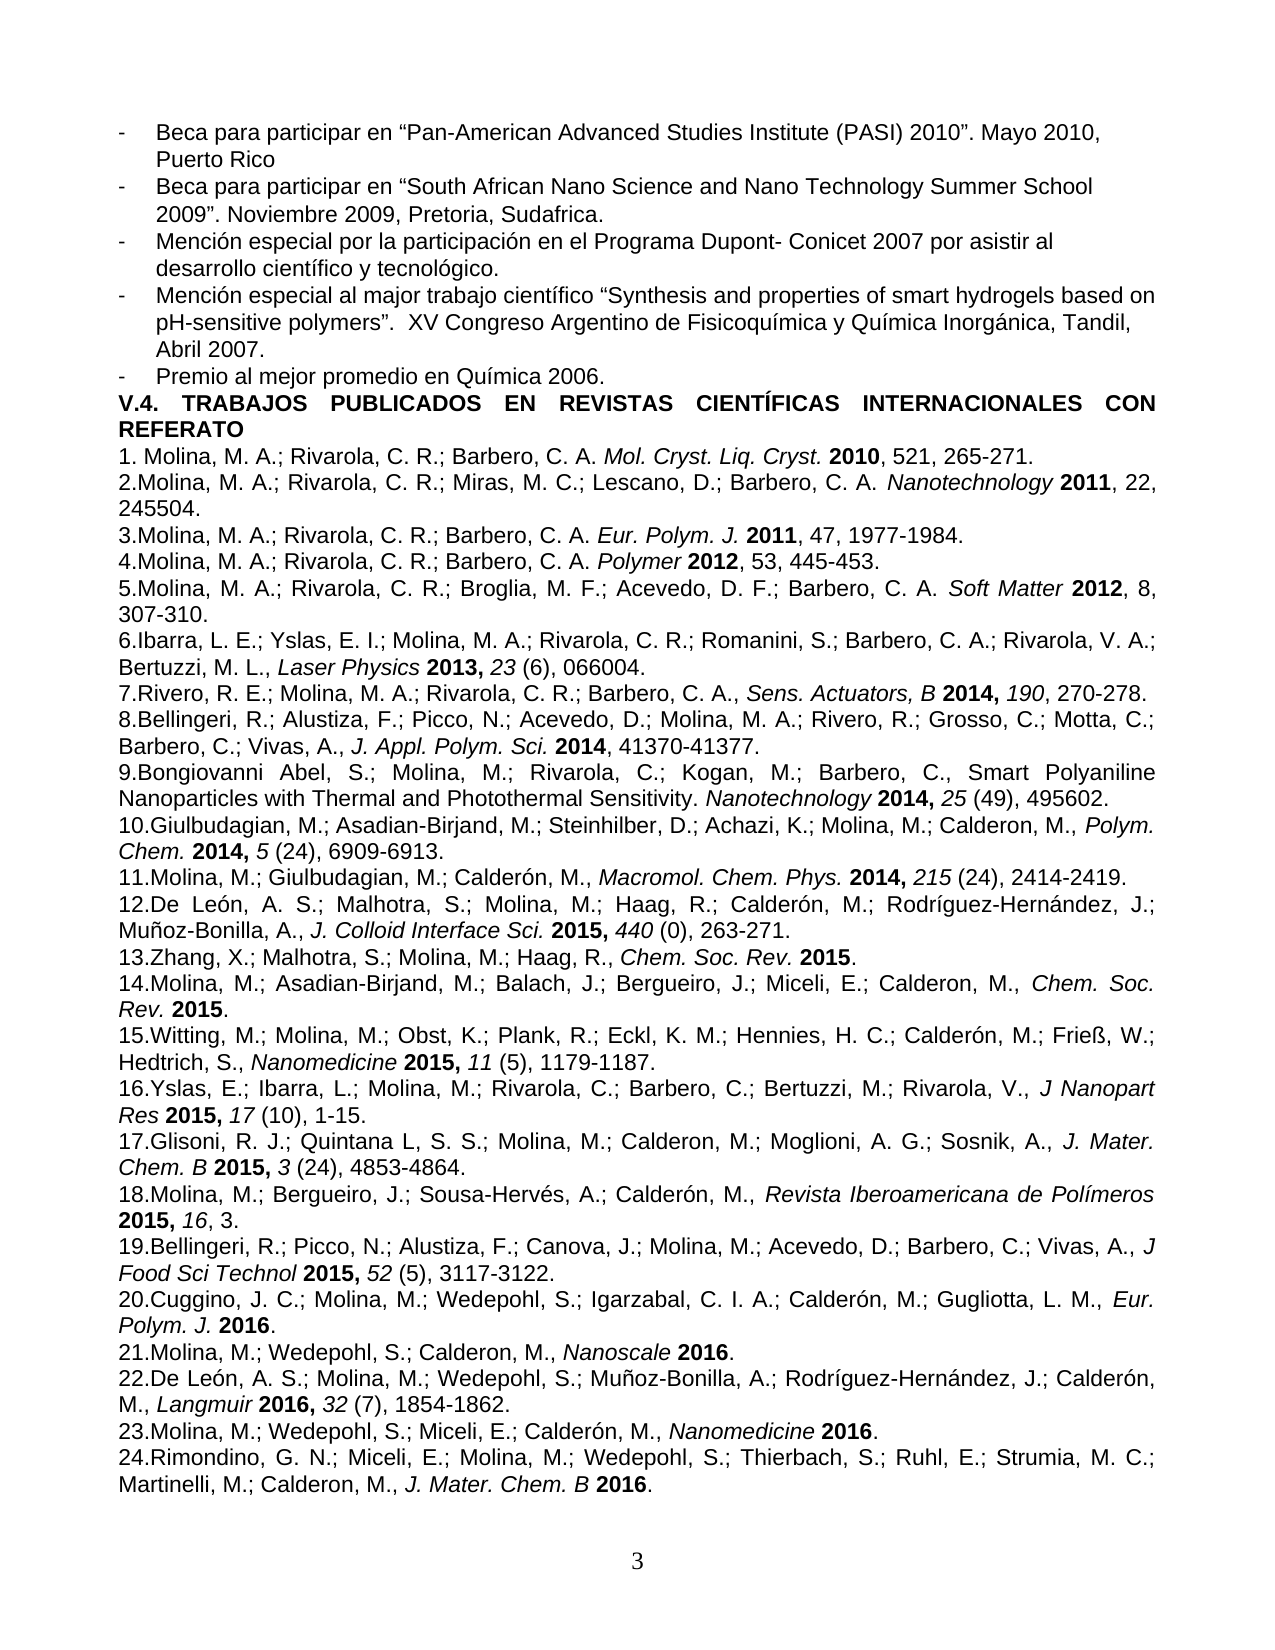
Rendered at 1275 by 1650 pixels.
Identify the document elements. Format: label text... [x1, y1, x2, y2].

text 5.Molina, M. A.; Rivarola, C. R.; Broglia, M. F.; Acevedo, D. F.; Barbero, C. A. Soft Matter 2012, 8, 307-310. [118, 574, 1157, 627]
text 22.De León, A. S.; Molina, M.; Wedepohl, S.; Muñoz-Bonilla, A.; Rodríguez-Hernández, J.; Calderón, M., Langmuir 2016, 32 (7), 1854-1862. [118, 1365, 1157, 1418]
text 7.Rivero, R. E.; Molina, M. A.; Rivarola, C. R.; Barbero, C. A., Sens. Actuators, B 2014, 190, 270-278. [118, 680, 1157, 706]
text 13.Zhang, X.; Malhotra, S.; Molina, M.; Haag, R., Chem. Soc. Rev. 2015. [118, 943, 1157, 970]
text 9.Bongiovanni Abel, S.; Molina, M.; Rivarola, C.; Kogan, M.; Barbero, C., Smart Polyaniline Nanoparticles with Thermal and Photothermal Sensitivity. Nanotechnology 2014, 25 (49), 495602. [118, 759, 1157, 812]
text 16.Yslas, E.; Ibarra, L.; Molina, M.; Rivarola, C.; Barbero, C.; Bertuzzi, M.; Rivarola, V., J Nanopart Res 2015, 17 (10), 1-15. [118, 1075, 1157, 1128]
list Beca para participar en “Pan-American Advanced Studies Institute (PASI) 2010”. Mayo 2010, Puerto Rico [118, 118, 1157, 172]
text 19.Bellingeri, R.; Picco, N.; Alustiza, F.; Canova, J.; Molina, M.; Acevedo, D.; Barbero, C.; Vivas, A., J Food Sci Technol 2015, 52 (5), 3117-3122. [118, 1233, 1157, 1286]
text 21.Molina, M.; Wedepohl, S.; Calderon, M., Nanoscale 2016. [118, 1339, 1157, 1365]
text 24.Rimondino, G. N.; Miceli, E.; Molina, M.; Wedepohl, S.; Thierbach, S.; Ruhl, E.; Strumia, M. C.; Martinelli, M.; Calderon, M., J. Mater. Chem. B 2016. [118, 1444, 1157, 1497]
list Mención especial al major trabajo científico “Synthesis and properties of smart hydrogels based on pH-sensitive polymers”. XV Congreso Argentino de Fisicoquímica y Química Inorgánica, Tandil, Abril 2007. [118, 281, 1157, 362]
text 8.Bellingeri, R.; Alustiza, F.; Picco, N.; Acevedo, D.; Molina, M. A.; Rivero, R.; Grosso, C.; Motta, C.; Barbero, C.; Vivas, A., J. Appl. Polym. Sci. 2014, 41370-41377. [118, 706, 1157, 759]
text 11.Molina, M.; Giulbudagian, M.; Calderón, M., Macromol. Chem. Phys. 2014, 215 (24), 2414-2419. [118, 864, 1157, 891]
text 3.Molina, M. A.; Rivarola, C. R.; Barbero, C. A. Eur. Polym. J. 2011, 47, 1977-1984. [118, 522, 1157, 548]
text 12.De León, A. S.; Malhotra, S.; Molina, M.; Haag, R.; Calderón, M.; Rodríguez-Hernández, J.; Muñoz-Bonilla, A., J. Colloid Interface Sci. 2015, 440 (0), 263-271. [118, 891, 1157, 943]
text 15.Witting, M.; Molina, M.; Obst, K.; Plank, R.; Eckl, K. M.; Hennies, H. C.; Calderón, M.; Frieß, W.; Hedtrich, S., Nanomedicine 2015, 11 (5), 1179-1187. [118, 1022, 1157, 1075]
text 17.Glisoni, R. J.; Quintana L, S. S.; Molina, M.; Calderon, M.; Moglioni, A. G.; Sosnik, A., J. Mater. Chem. B 2015, 3 (24), 4853-4864. [118, 1128, 1157, 1181]
text 23.Molina, M.; Wedepohl, S.; Miceli, E.; Calderón, M., Nanomedicine 2016. [118, 1418, 1157, 1444]
list Mención especial por la participación en el Programa Dupont- Conicet 2007 por asistir al desarrollo científico y tecnológico. [118, 227, 1157, 281]
list Premio al mejor promedio en Química 2006. [118, 362, 1157, 390]
text 1. Molina, M. A.; Rivarola, C. R.; Barbero, C. A. Mol. Cryst. Liq. Cryst. 2010, 521, 265-271. [118, 443, 1157, 469]
text 4.Molina, M. A.; Rivarola, C. R.; Barbero, C. A. Polymer 2012, 53, 445-453. [118, 548, 1157, 574]
text 10.Giulbudagian, M.; Asadian-Birjand, M.; Steinhilber, D.; Achazi, K.; Molina, M.; Calderon, M., Polym. Chem. 2014, 5 (24), 6909-6913. [118, 812, 1157, 864]
text 18.Molina, M.; Bergueiro, J.; Sousa-Hervés, A.; Calderón, M., Revista Iberoamericana de Polímeros 2015, 16, 3. [118, 1181, 1157, 1233]
text V.4. TRABAJOS PUBLICADOS EN REVISTAS CIENTÍFICAS INTERNACIONALES CON REFERATO [118, 390, 1157, 443]
text 20.Cuggino, J. C.; Molina, M.; Wedepohl, S.; Igarzabal, C. I. A.; Calderón, M.; Gugliotta, L. M., Eur. Polym. J. 2016. [118, 1286, 1157, 1339]
text 14.Molina, M.; Asadian-Birjand, M.; Balach, J.; Bergueiro, J.; Miceli, E.; Calderon, M., Chem. Soc. Rev. 2015. [118, 970, 1157, 1022]
list Beca para participar en “South African Nano Science and Nano Technology Summer School 2009”. Noviembre 2009, Pretoria, Sudafrica. [118, 172, 1157, 227]
text 2.Molina, M. A.; Rivarola, C. R.; Miras, M. C.; Lescano, D.; Barbero, C. A. Nanotechnology 2011, 22, 245504. [118, 469, 1157, 522]
text 6.Ibarra, L. E.; Yslas, E. I.; Molina, M. A.; Rivarola, C. R.; Romanini, S.; Barbero, C. A.; Rivarola, V. A.; Bertuzzi, M. L., Laser Physics 2013, 23 (6), 066004. [118, 627, 1157, 680]
